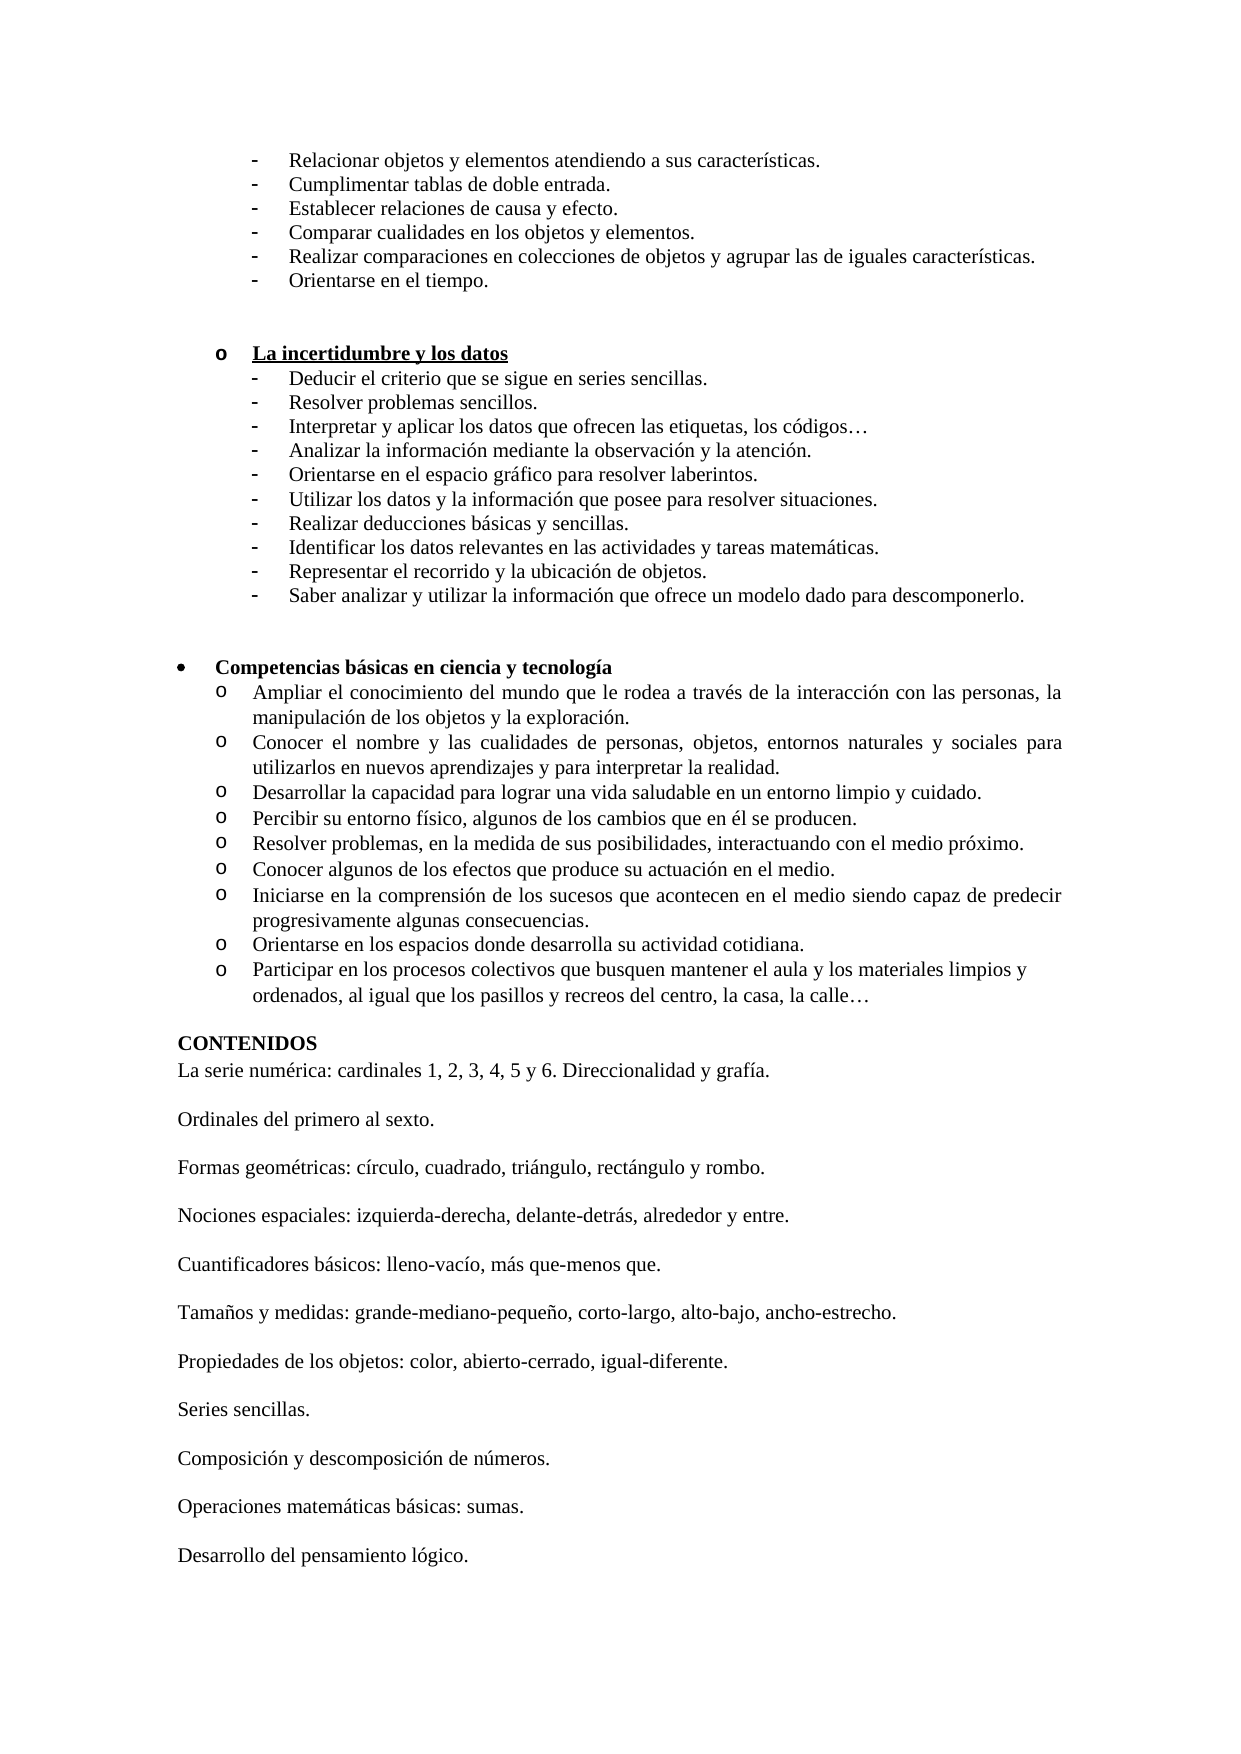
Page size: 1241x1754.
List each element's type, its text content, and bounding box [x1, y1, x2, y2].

list Analizar la información mediante la observación y la atención. [251, 438, 1063, 462]
text CONTENIDOS [177, 1031, 1063, 1055]
text Nociones espaciales: izquierda-derecha, delante-detrás, alrededor y entre. [177, 1203, 1063, 1227]
list Saber analizar y utilizar la información que ofrece un modelo dado para descomponerlo. [251, 583, 1063, 607]
list Participar en los procesos colectivos que busquen mantener el aula y los materiales limpios y ordenados, al igual que los pasillos y recreos del centro, la casa, la calle… [215, 957, 1063, 1007]
list Resolver problemas sencillos. [251, 390, 1063, 414]
text Composición y descomposición de números. [177, 1446, 1063, 1470]
list Ampliar el conocimiento del mundo que le rodea a través de la interacción con las personas, la manipulación de los objetos y la exploración. [215, 679, 1063, 729]
text Tamaños y medidas: grande-mediano-pequeño, corto-largo, alto-bajo, ancho-estrecho. [177, 1300, 1063, 1324]
list Interpretar y aplicar los datos que ofrecen las etiquetas, los códigos… [251, 414, 1063, 438]
list La incertidumbre y los datos [215, 340, 1063, 366]
list Realizar comparaciones en colecciones de objetos y agrupar las de iguales características. [251, 244, 1063, 268]
text La serie numérica: cardinales 1, 2, 3, 4, 5 y 6. Direccionalidad y grafía. [177, 1058, 1063, 1082]
list Competencias básicas en ciencia y tecnología [177, 655, 1063, 679]
list Conocer el nombre y las cualidades de personas, objetos, entornos naturales y sociales para utilizarlos en nuevos aprendizajes y para interpretar la realidad. [215, 729, 1063, 779]
text Ordinales del primero al sexto. [177, 1107, 1063, 1131]
list Cumplimentar tablas de doble entrada. [251, 172, 1063, 196]
list Iniciarse en la comprensión de los sucesos que acontecen en el medio siendo capaz de predecir progresivamente algunas consecuencias. [215, 882, 1063, 932]
list Resolver problemas, en la medida de sus posibilidades, interactuando con el medio próximo. [215, 830, 1063, 856]
list Percibir su entorno físico, algunos de los cambios que en él se producen. [215, 804, 1063, 830]
list Realizar deducciones básicas y sencillas. [251, 511, 1063, 534]
list Orientarse en el espacio gráfico para resolver laberintos. [251, 462, 1063, 486]
text Operaciones matemáticas básicas: sumas. [177, 1494, 1063, 1518]
list Deducir el criterio que se sigue en series sencillas. [251, 366, 1063, 390]
text Propiedades de los objetos: color, abierto-cerrado, igual-diferente. [177, 1349, 1063, 1373]
text Cuantificadores básicos: lleno-vacío, más que-menos que. [177, 1252, 1063, 1276]
list Establecer relaciones de causa y efecto. [251, 196, 1063, 220]
text Series sencillas. [177, 1397, 1063, 1421]
list Representar el recorrido y la ubicación de objetos. [251, 559, 1063, 583]
list Conocer algunos de los efectos que produce su actuación en el medio. [215, 856, 1063, 882]
list Orientarse en el tiempo. [251, 268, 1063, 292]
list Identificar los datos relevantes en las actividades y tareas matemáticas. [251, 534, 1063, 559]
list Utilizar los datos y la información que posee para resolver situaciones. [251, 486, 1063, 511]
text Formas geométricas: círculo, cuadrado, triángulo, rectángulo y rombo. [177, 1155, 1063, 1179]
list Orientarse en los espacios donde desarrolla su actividad cotidiana. [215, 932, 1063, 957]
list Desarrollar la capacidad para lograr una vida saludable en un entorno limpio y cuidado. [215, 779, 1063, 804]
list Comparar cualidades en los objetos y elementos. [251, 220, 1063, 244]
list Relacionar objetos y elementos atendiendo a sus características. [251, 148, 1063, 172]
text Desarrollo del pensamiento lógico. [177, 1542, 1063, 1567]
